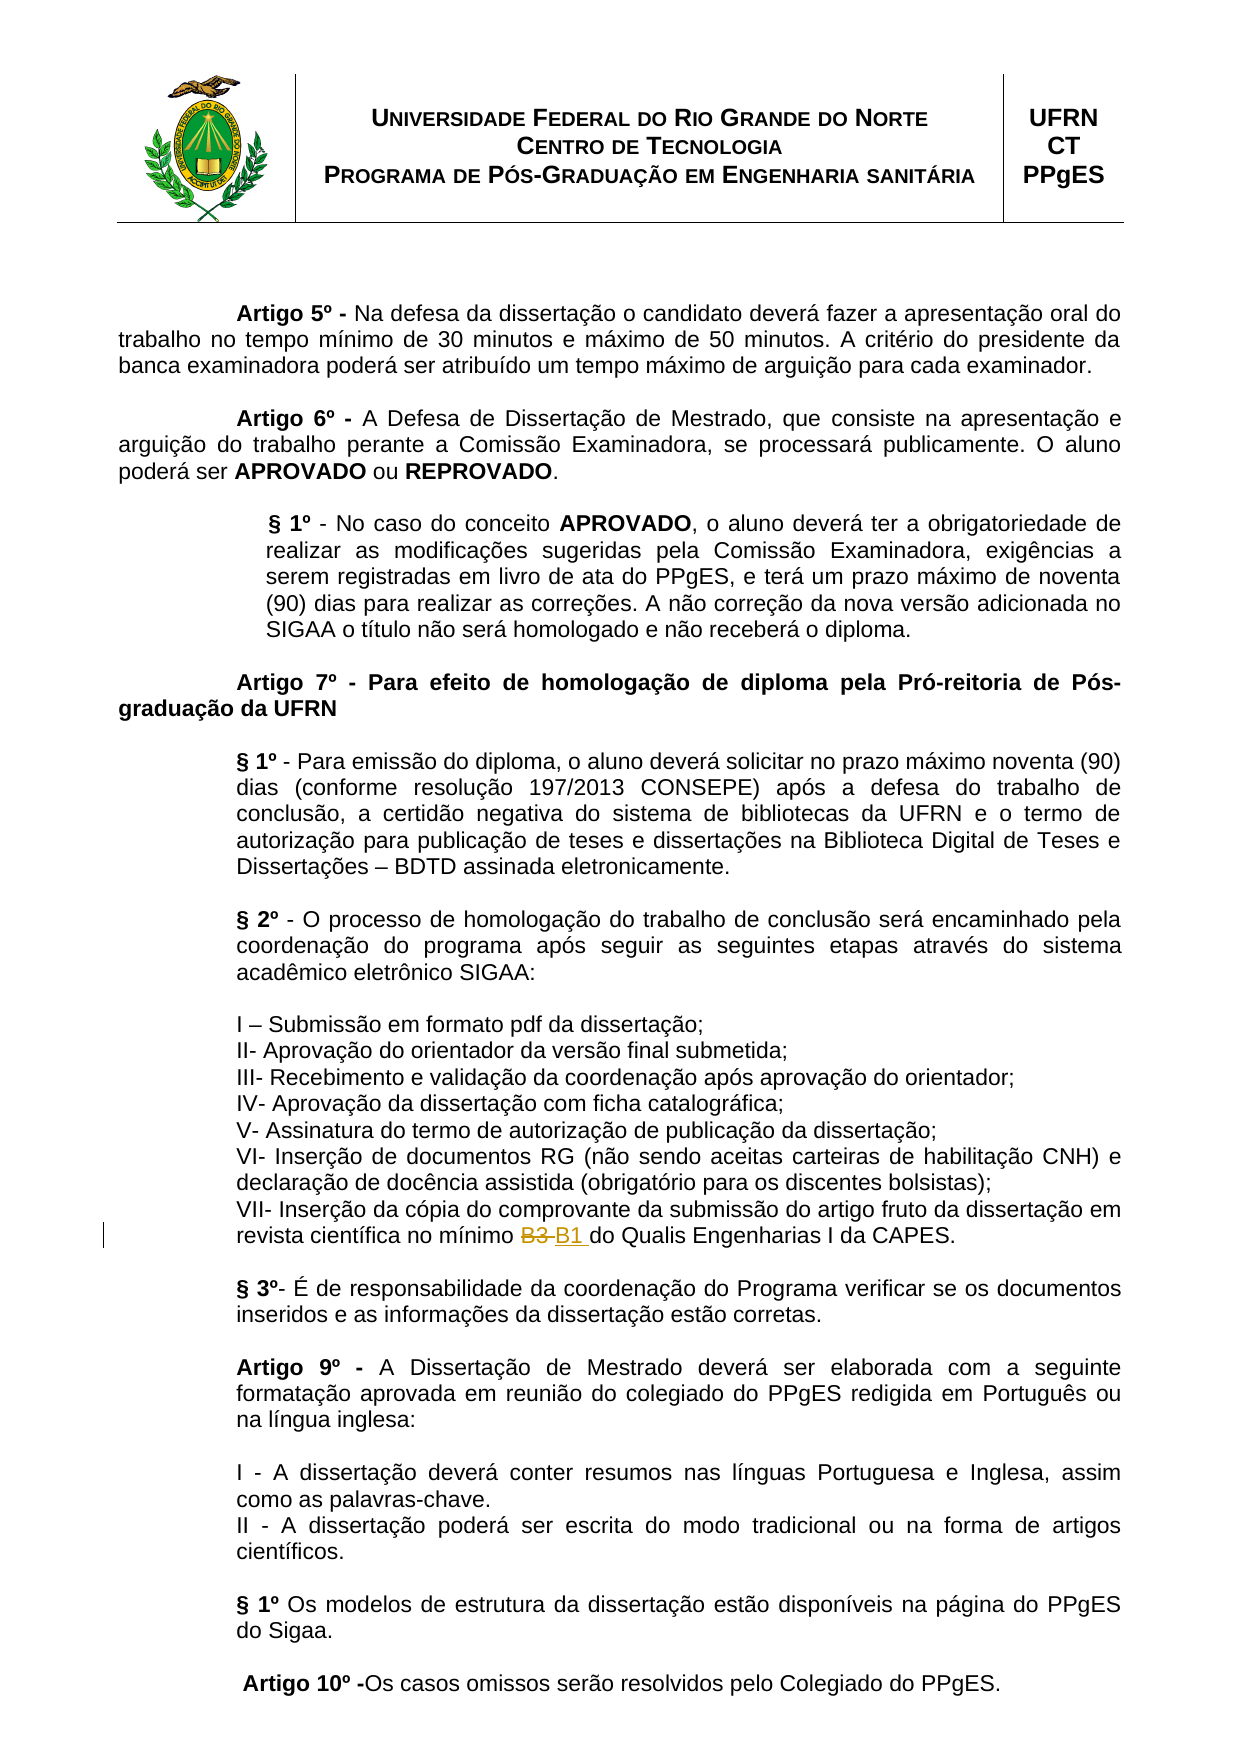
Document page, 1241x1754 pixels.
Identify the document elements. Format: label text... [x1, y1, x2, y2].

text III- Recebimento e validação da coordenação após aprovação do orientador; [236, 1064, 1122, 1090]
text Artigo 7º - Para efeito de homologação de diploma pela Pró-reitoria de Pós-graduação da UFRN [118, 668, 1122, 721]
text II- Aprovação do orientador da versão final submetida; [236, 1037, 1122, 1064]
picture [144, 73, 268, 222]
text VII- Inserção da cópia do comprovante da submissão do artigo fruto da dissertação em revista científica no mínimo do Qualis Engenharias I da CAPES. [236, 1196, 1122, 1248]
text § 1º Os modelos de estrutura da dissertação estão disponíveis na página do PPgES do Sigaa. [236, 1591, 1122, 1644]
text Artigo 5º - Na defesa da dissertação o candidato deverá fazer a apresentação oral do trabalho no tempo mínimo de 30 minutos e máximo de 50 minutos. A critério do presidente da banca examinadora poderá ser atribuído um tempo máximo de arguição para cada examinador. [118, 299, 1122, 379]
text § 1º - Para emissão do diploma, o aluno deverá solicitar no prazo máximo noventa (90) dias (conforme resolução 197/2013 CONSEPE) após a defesa do trabalho de conclusão, a certidão negativa do sistema de bibliotecas da UFRN e o termo de autorização para publicação de teses e dissertações na Biblioteca Digital de Teses e Dissertações – BDTD assinada eletronicamente. [236, 748, 1122, 879]
text Artigo 9º - A Dissertação de Mestrado deverá ser elaborada com a seguinte formatação aprovada em reunião do colegiado do PPgES redigida em Português ou na língua inglesa: [236, 1354, 1122, 1433]
text § 2º - O processo de homologação do trabalho de conclusão será encaminhado pela coordenação do programa após seguir as seguintes etapas através do sistema acadêmico eletrônico SIGAA: [236, 906, 1122, 985]
text II - A dissertação poderá ser escrita do modo tradicional ou na forma de artigos científicos. [236, 1512, 1122, 1564]
text V- Assinatura do termo de autorização de publicação da dissertação; [236, 1117, 1122, 1143]
text VI- Inserção de documentos RG (não sendo aceitas carteiras de habilitação CNH) e declaração de docência assistida (obrigatório para os discentes bolsistas); [236, 1143, 1122, 1196]
text Artigo 6º - A Defesa de Dissertação de Mestrado, que consiste na apresentação e arguição do trabalho perante a Comissão Examinadora, se processará publicamente. O aluno poderá ser APROVADO ou REPROVADO. [118, 405, 1122, 484]
text § 1º - No caso do conceito APROVADO, o aluno deverá ter a obrigatoriedade de realizar as modificações sugeridas pela Comissão Examinadora, exigências a serem registradas em livro de ata do PPgES, e terá um prazo máximo de noventa (90) dias para realizar as correções. A não correção da nova versão adicionada no SIGAA o título não será homologado e não receberá o diploma. [266, 510, 1122, 642]
text Artigo 10º -Os casos omissos serão resolvidos pelo Colegiado do PPgES. [118, 1670, 1122, 1696]
text I - A dissertação deverá conter resumos nas línguas Portuguesa e Inglesa, assim como as palavras-chave. [236, 1459, 1122, 1512]
text IV- Aprovação da dissertação com ficha catalográfica; [236, 1090, 1122, 1117]
text I – Submissão em formato pdf da dissertação; [236, 1011, 1122, 1037]
text § 3º- É de responsabilidade da coordenação do Programa verificar se os documentos inseridos e as informações da dissertação estão corretas. [236, 1275, 1122, 1327]
